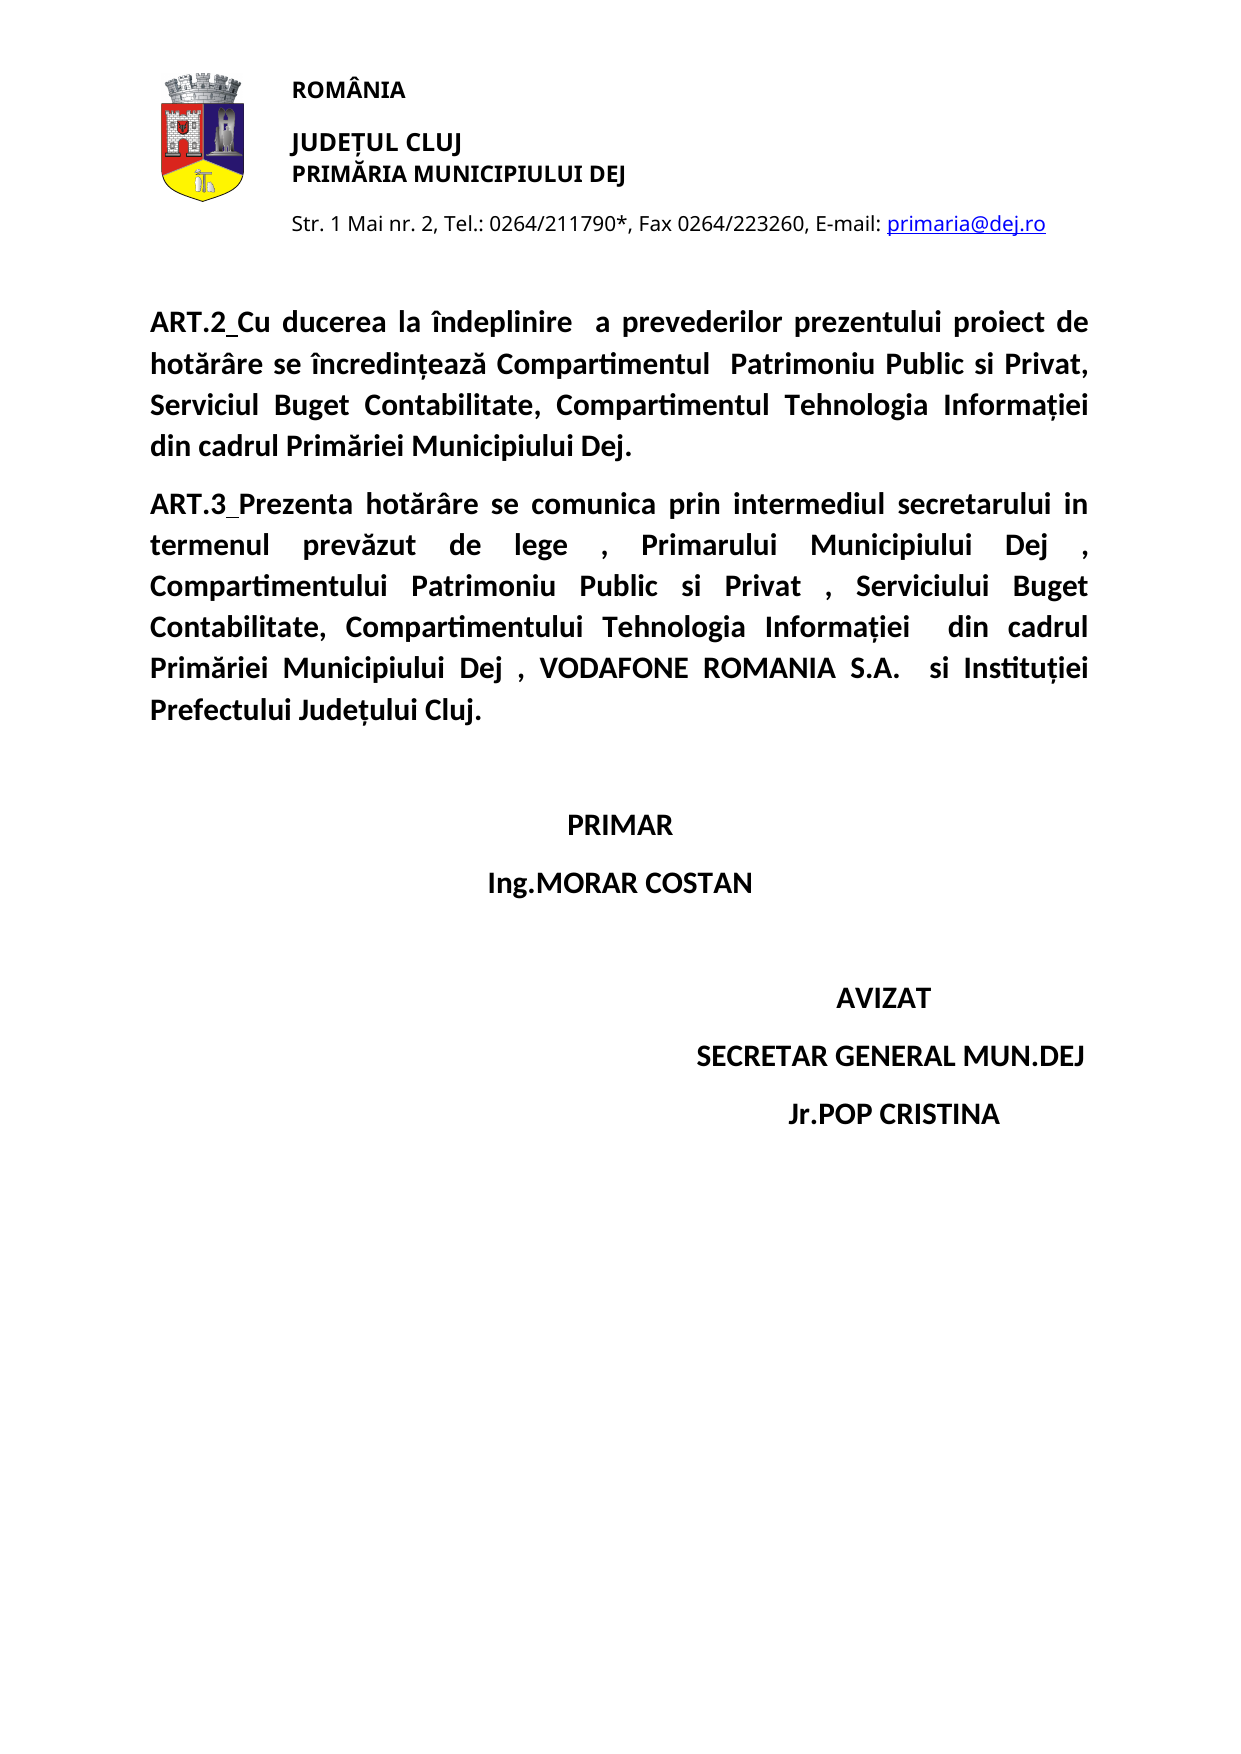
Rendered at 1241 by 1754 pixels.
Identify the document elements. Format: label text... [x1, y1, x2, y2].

text Ing.MORAR COSTAN [150, 863, 1090, 901]
text ART.3 Prezenta hotărâre se comunica prin intermediul secretarului in termenul prevăzut de lege , Primarului Municipiului Dej , Compartimentului Patrimoniu Public si Privat , Serviciului Buget Contabilitate, Compartimentului Tehnologia Informației din cadrul Primăriei Municipiului Dej , VODAFONE ROMANIA S.A. si Instituției Prefectului Județului Cluj. [150, 484, 1090, 728]
text ART.2 Cu ducerea la îndeplinire a prevederilor prezentului proiect de hotărâre se încredințează Compartimentul Patrimoniu Public si Privat, Serviciul Buget Contabilitate, Compartimentul Tehnologia Informației din cadrul Primăriei Municipiului Dej. [150, 303, 1090, 464]
text AVIZAT [150, 979, 1090, 1017]
text SECRETAR GENERAL MUN.DEJ [150, 1036, 1090, 1074]
text Jr.POP CRISTINA [150, 1094, 1090, 1132]
text PRIMAR [150, 805, 1090, 843]
